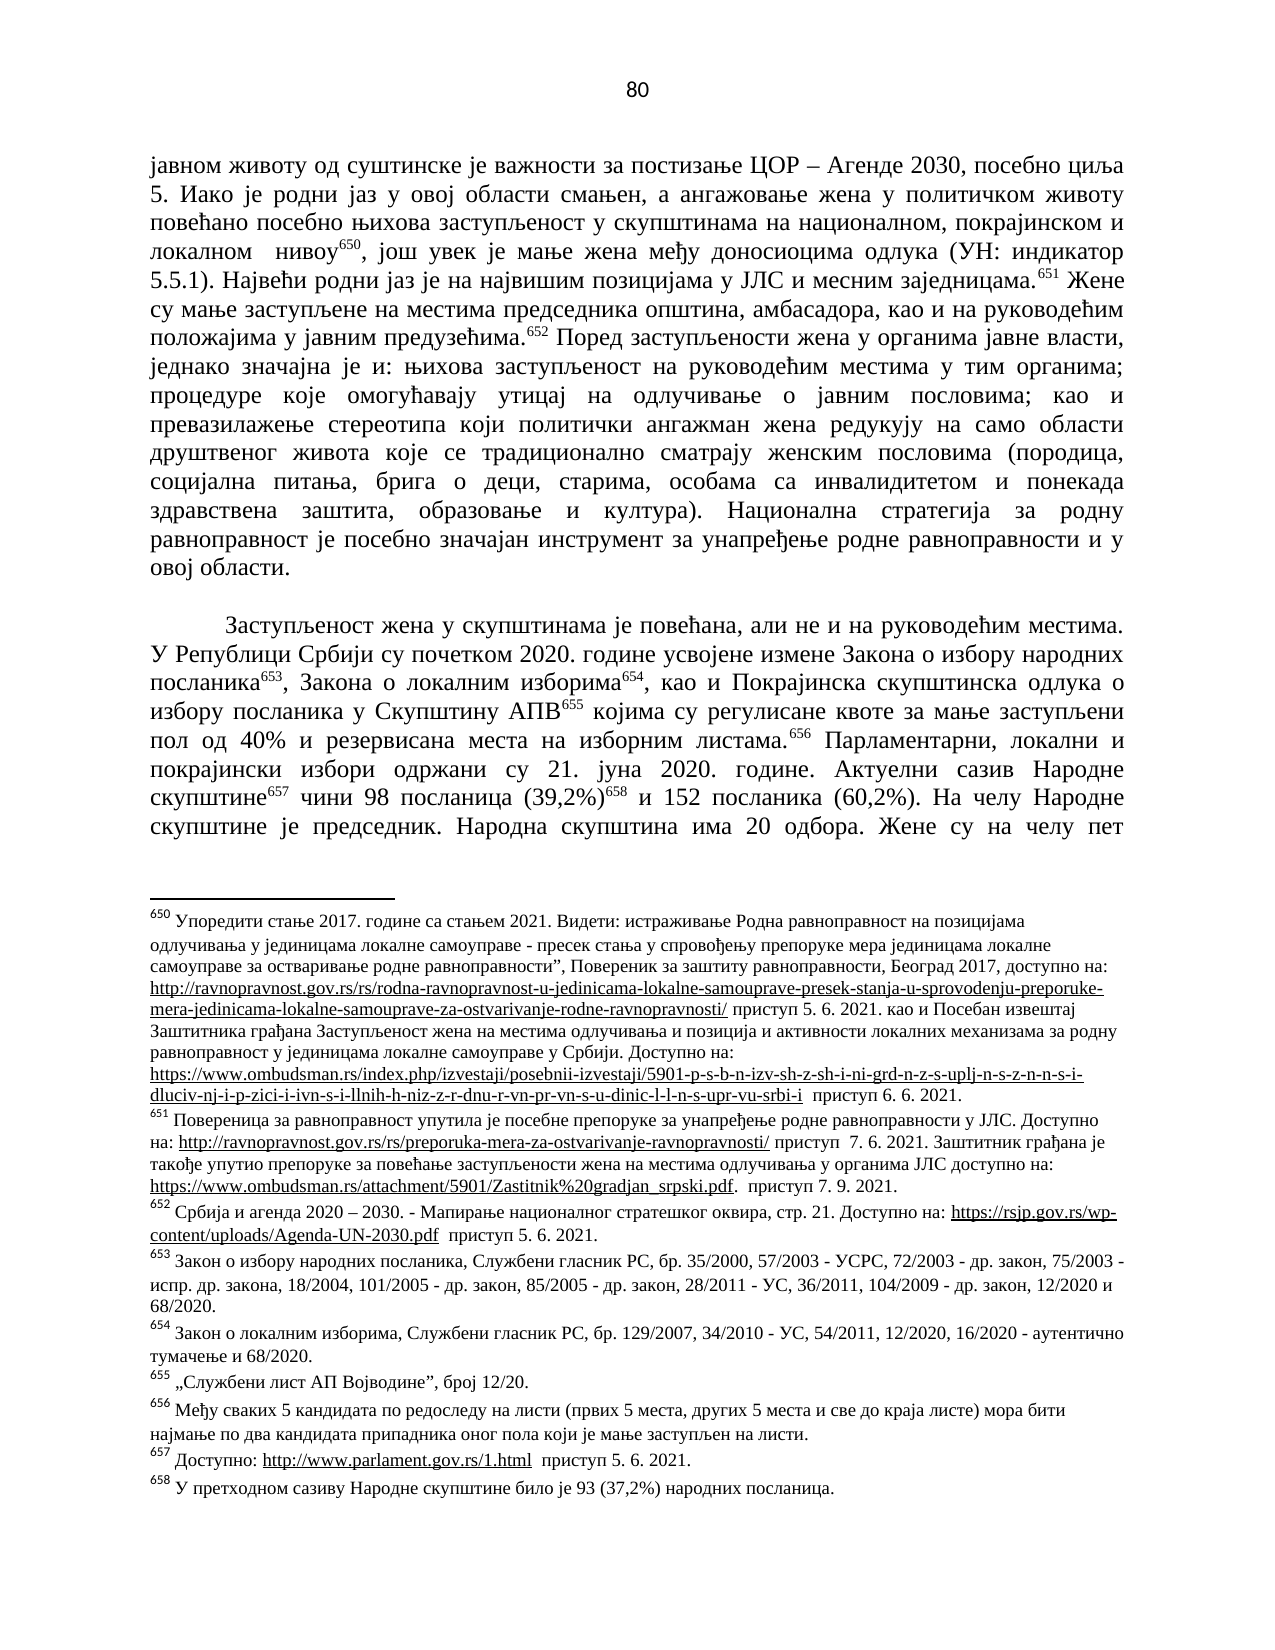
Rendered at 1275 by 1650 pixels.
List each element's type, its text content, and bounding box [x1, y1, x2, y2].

text Заступљеност жена у скупштинама је повећана, али не и на руководећим местима. У Републици Србији су почетком 2020. године усвојене измене Закона о избору народних посланика, Закона о локалним изборима, као и Покрајинска скупштинска одлука о избору посланика у Скупштину АПВ којима су регулисане квоте за мање заступљени пол од 40% и резервисана места на изборним листама. Парламентарни, локални и покрајински избори одржани су 21. јуна 2020. године. Актуелни сазив Народне скупштине чини 98 посланица (39,2%) и 152 посланика (60,2%). На челу Народне скупштине је председник. Народна скупштина има 20 одбора. Жене су на челу пет (25%), а мушкарци 15 (75%) одбора. Међу заменицима председника одбора је десет жена и девет мушкараца, а међу секретарима одбора је чак 16 (80%) жена. У саставу одбора, жене чине већину у шест одбора, од којих половина покрива области које се стереотипно повезују са женама, а мушкарци у одборима који покривају области које се стереотипно везују за мушкарце. У Народној скупштини постоје механизми РР. Заступљеност жена на местима председника одбора, састав радних тела и знатно већа заступљеност жена међу секретарима радних тела, показује да су и даље присутни родни стереотипи. Упркос повећању заступљености жена у скупштинама на свим нивоима, до које је дошло применом квоте од најмање 40% за мање заступљени пол, родни јаз је и даље присутан у политичком животу и институцијама јавне власти. Недавно усвојен ЗРР установљава квоту од 40% за мање заступљени пол и обавезује органе јавне власти да у органима управљања и надзора у којима није постигнута уравнотежена заступљеност полова примене квоту од најмање 40% за мање заступљени пол као посебну меру која треба да смањи родни јаз како би се достигла уравнотежена заступљеност полова и на руководећим положајима. [150, 610, 1125, 840]
text Родни јаз и даље је присутан у политичком животу, посебно у политичким странкама, приступу руководећим местима у институцијама, јавним установама, највишим позицијама у ЈЛС и месним заједницама. Стереотипи и предрасуде и даље постоје што доводи до тога да се политички ангажман жена редукује на области и питања које се традиционално сматрају женским питањима. Равноправно учешће жена у политичком и јавном животу од суштинске је важности за постизање ЦОР – Агенде 2030, посебно циља 5. Иако је родни јаз у овој области смањен, а ангажовање жена у политичком животу повећано посебно њихова заступљеност у скупштинама на националном, покрајинском и локалном нивоу, још увек је мање жена међу доносиоцима одлука (УН: индикатор 5.5.1). Највећи родни јаз је на највишим позицијама у ЈЛС и месним заједницама. Жене су мање заступљене на местима председника општина, амбасадора, као и на руководећим положајима у јавним предузећима. Поред заступљености жена у органима јавне власти, једнако значајна је и: њихова заступљеност на руководећим местима у тим органима; процедуре које омогућавају утицај на одлучивање о јавним пословима; као и превазилажење стереотипа који политички ангажман жена редукују на само области друштвеног живота које се традиционално сматрају женским пословима (породица, социјална питања, брига о деци, старима, особама са инвалидитетом и понекада здравствена заштита, образовање и култура). Национална стратегија за родну равноправност је посебно значајан инструмент за унапређење родне равноправности и у овој области. [150, 150, 1125, 581]
